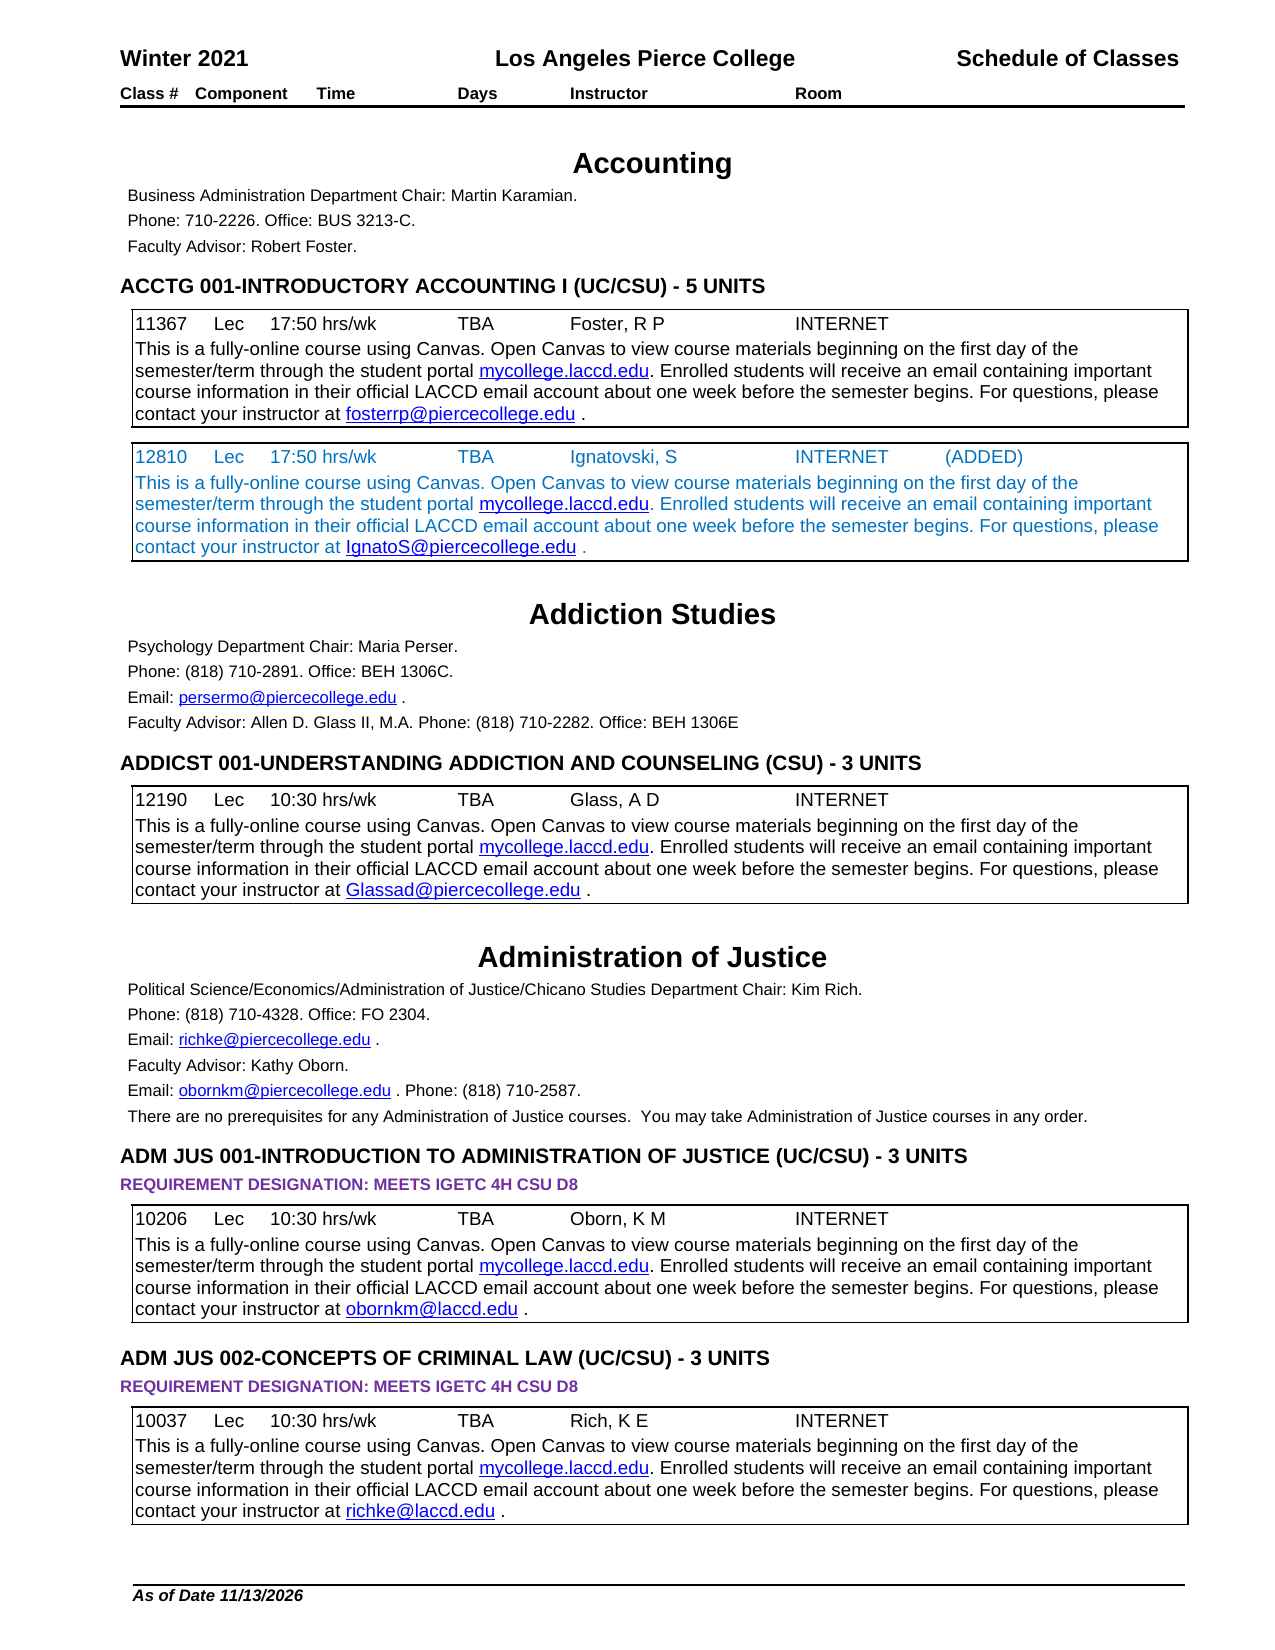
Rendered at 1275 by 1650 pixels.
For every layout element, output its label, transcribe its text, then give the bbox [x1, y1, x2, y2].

text This is a fully-online course using Canvas. Open Canvas to view course materials beginning on the first day of the semester/term through the student portal mycollege.laccd.edu. Enrolled students will receive an email containing important course information in their official LACCD email account about one week before the semester begins. For questions, please contact your instructor at obornkm@laccd.edu . [133, 1230, 1187, 1322]
text This is a fully-online course using Canvas. Open Canvas to view course materials beginning on the first day of the semester/term through the student portal mycollege.laccd.edu. Enrolled students will receive an email containing important course information in their official LACCD email account about one week before the semester begins. For questions, please contact your instructor at richke@laccd.edu . [133, 1432, 1187, 1524]
subtitle Accounting [120, 146, 1185, 179]
text Email: persermo@piercecollege.edu . [127, 687, 1185, 707]
text Business Administration Department Chair: Martin Karamian. [127, 186, 1185, 205]
title ADDICST 001-Understanding Addiction And Counseling (CSU) - 3 Units [120, 751, 1185, 775]
text Faculty Advisor: Allen D. Glass II, M.A. Phone: (818) 710-2282. Office: BEH 1306E [127, 713, 1185, 732]
text Phone: (818) 710-4328. Office: FO 2304. [127, 1005, 1185, 1024]
text Requirement Designation: Meets IGETC 4H CSU D8 [120, 1174, 1185, 1194]
text This is a fully-online course using Canvas. Open Canvas to view course materials beginning on the first day of the semester/term through the student portal mycollege.laccd.edu. Enrolled students will receive an email containing important course information in their official LACCD email account about one week before the semester begins. For questions, please contact your instructor at IgnatoS@piercecollege.edu . [133, 468, 1187, 560]
text Phone: 710-2226. Office: BUS 3213-C. [127, 211, 1185, 230]
text Phone: (818) 710-2891. Office: BEH 1306C. [127, 662, 1185, 681]
text Faculty Advisor: Kathy Oborn. [127, 1056, 1185, 1075]
title ADM JUS 002-Concepts Of Criminal Law (UC/CSU) - 3 Units [120, 1346, 1185, 1370]
subtitle Addiction Studies [120, 597, 1185, 630]
title ADM JUS 001-Introduction To Administration Of Justice (UC/CSU) - 3 Units [120, 1144, 1185, 1168]
text Email: obornkm@piercecollege.edu . Phone: (818) 710-2587. [127, 1081, 1185, 1100]
text Psychology Department Chair: Maria Perser. [127, 637, 1185, 656]
text This is a fully-online course using Canvas. Open Canvas to view course materials beginning on the first day of the semester/term through the student portal mycollege.laccd.edu. Enrolled students will receive an email containing important course information in their official LACCD email account about one week before the semester begins. For questions, please contact your instructor at fosterrp@piercecollege.edu . [133, 334, 1187, 426]
text Faculty Advisor: Robert Foster. [127, 236, 1185, 256]
text 10206 Lec 10:30 hrs/wk TBA Oborn, K M INTERNET [133, 1206, 1187, 1229]
text There are no prerequisites for any Administration of Justice courses. You may take Administration of Justice courses in any order. [127, 1106, 1185, 1126]
text Political Science/Economics/Administration of Justice/Chicano Studies Department Chair: Kim Rich. [127, 979, 1185, 998]
title ACCTG 001-Introductory Accounting I (UC/CSU) - 5 Units [120, 274, 1185, 298]
text 10037 Lec 10:30 hrs/wk TBA Rich, K E INTERNET [133, 1408, 1187, 1431]
text 12810 Lec 17:50 hrs/wk TBA Ignatovski, S INTERNET (ADDED) [133, 444, 1187, 467]
text 11367 Lec 17:50 hrs/wk TBA Foster, R P INTERNET [133, 310, 1187, 334]
text Email: richke@piercecollege.edu . [127, 1030, 1185, 1049]
text This is a fully-online course using Canvas. Open Canvas to view course materials beginning on the first day of the semester/term through the student portal mycollege.laccd.edu. Enrolled students will receive an email containing important course information in their official LACCD email account about one week before the semester begins. For questions, please contact your instructor at Glassad@piercecollege.edu . [133, 811, 1187, 903]
text Requirement Designation: Meets IGETC 4H CSU D8 [120, 1376, 1185, 1396]
subtitle Administration of Justice [120, 939, 1185, 973]
text 12190 Lec 10:30 hrs/wk TBA Glass, A D INTERNET [133, 787, 1187, 810]
